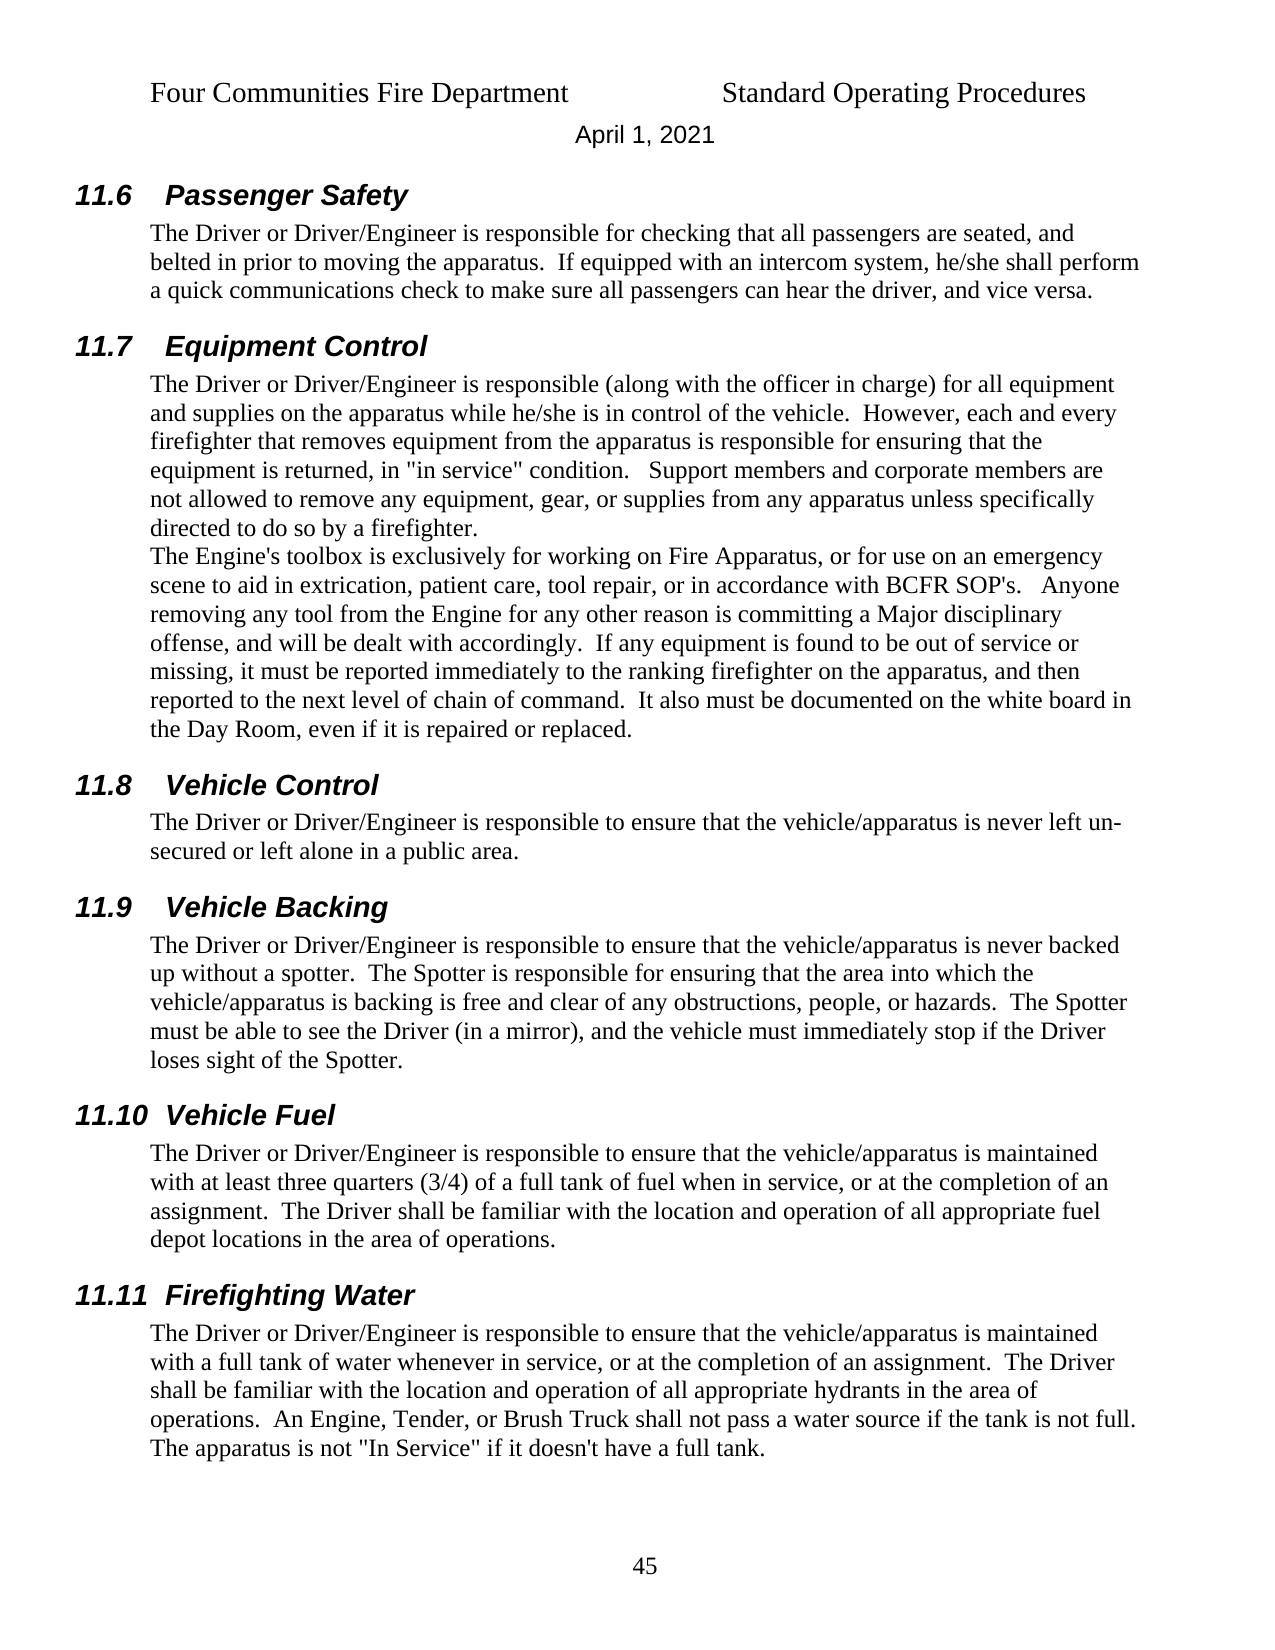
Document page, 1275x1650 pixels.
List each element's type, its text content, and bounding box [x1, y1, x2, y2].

text The Driver or Driver/Engineer is responsible for checking that all passengers are seated, and belted in prior to moving the apparatus. If equipped with an intercom system, he/she shall perform a quick communications check to make sure all passengers can hear the driver, and vice versa. [150, 218, 1140, 304]
subtitle Firefighting Water [75, 1278, 1140, 1312]
subtitle Equipment Control [75, 329, 1140, 363]
text The Driver or Driver/Engineer is responsible (along with the officer in charge) for all equipment and supplies on the apparatus while he/she is in control of the vehicle. However, each and every firefighter that removes equipment from the apparatus is responsible for ensuring that the equipment is returned, in "in service" condition. Support members and corporate members are not allowed to remove any equipment, gear, or supplies from any apparatus unless specifically directed to do so by a firefighter. [150, 369, 1140, 541]
subtitle Vehicle Backing [75, 890, 1140, 923]
text The Driver or Driver/Engineer is responsible to ensure that the vehicle/apparatus is maintained with at least three quarters (3/4) of a full tank of fuel when in service, or at the completion of an assignment. The Driver shall be familiar with the location and operation of all appropriate fuel depot locations in the area of operations. [150, 1138, 1140, 1253]
text The Driver or Driver/Engineer is responsible to ensure that the vehicle/apparatus is never left un-secured or left alone in a public area. [150, 807, 1140, 865]
subtitle Vehicle Fuel [75, 1098, 1140, 1132]
text The Driver or Driver/Engineer is responsible to ensure that the vehicle/apparatus is maintained with a full tank of water whenever in service, or at the completion of an assignment. The Driver shall be familiar with the location and operation of all appropriate hydrants in the area of operations. An Engine, Tender, or Brush Truck shall not pass a water source if the tank is not full. The apparatus is not "In Service" if it doesn't have a full tank. [150, 1318, 1140, 1462]
subtitle Passenger Safety [75, 178, 1140, 212]
text The Driver or Driver/Engineer is responsible to ensure that the vehicle/apparatus is never backed up without a spotter. The Spotter is responsible for ensuring that the area into which the vehicle/apparatus is backing is free and clear of any obstructions, people, or hazards. The Spotter must be able to see the Driver (in a mirror), and the vehicle must immediately stop if the Driver loses sight of the Spotter. [150, 930, 1140, 1073]
text The Engine's toolbox is exclusively for working on Fire Apparatus, or for use on an emergency scene to aid in extrication, patient care, tool repair, or in accordance with BCFR SOP's. Anyone removing any tool from the Engine for any other reason is committing a Major disciplinary offense, and will be dealt with accordingly. If any equipment is found to be out of service or missing, it must be reported immediately to the ranking firefighter on the apparatus, and then reported to the next level of chain of command. It also must be documented on the white board in the Day Room, even if it is repaired or replaced. [150, 541, 1140, 743]
subtitle Vehicle Control [75, 768, 1140, 801]
